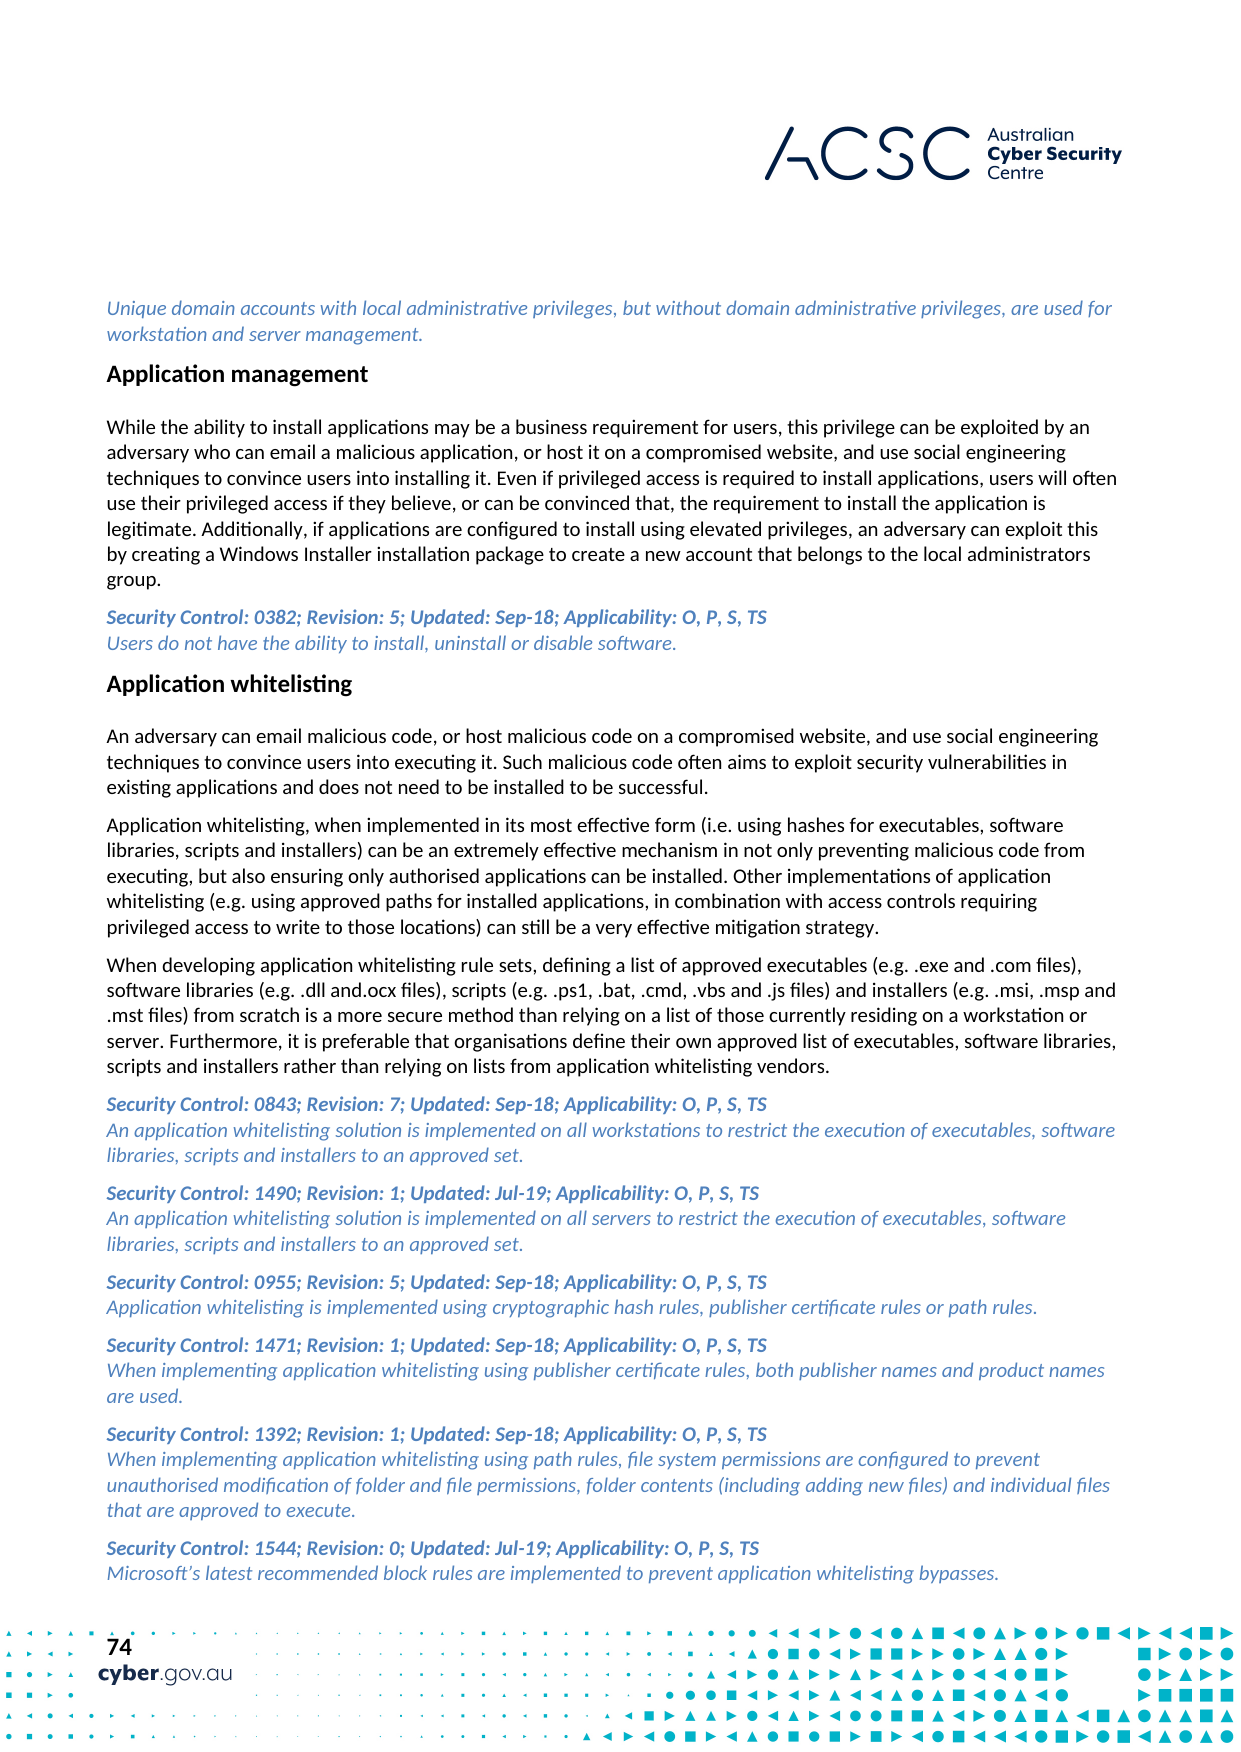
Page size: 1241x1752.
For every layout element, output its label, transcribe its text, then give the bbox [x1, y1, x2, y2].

subtitle Application whitelisting [106, 668, 1122, 698]
subtitle Security Control: 1490; Revision: 1; Updated: Jul-19; Applicability: O, P, S, TS [106, 1180, 1122, 1206]
subtitle Application management [106, 359, 1122, 389]
picture [0, 1624, 1237, 1747]
text Application whitelisting, when implemented in its most effective form (i.e. using hashes for executables, software libraries, scripts and installers) can be an extremely effective mechanism in not only preventing malicious code from executing, but also ensuring only authorised applications can be installed. Other implementations of application whitelisting (e.g. using approved paths for installed applications, in combination with access controls requiring privileged access to write to those locations) can still be a very effective mitigation strategy. [106, 812, 1122, 939]
text An adversary can email malicious code, or host malicious code on a compromised website, and use social engineering techniques to convince users into executing it. Such malicious code often aims to exploit security vulnerabilities in existing applications and does not need to be installed to be successful. [106, 723, 1122, 800]
text Unique domain accounts with local administrative privileges, but without domain administrative privileges, are used for workstation and server management. [106, 295, 1122, 346]
picture [0, 0, 1240, 317]
subtitle Security Control: 1544; Revision: 0; Updated: Jul-19; Applicability: O, P, S, TS [106, 1535, 1122, 1561]
text An application whitelisting solution is implemented on all servers to restrict the execution of executables, software libraries, scripts and installers to an approved set. [106, 1206, 1122, 1256]
text Users do not have the ability to install, uninstall or disable software. [106, 630, 1122, 655]
subtitle Security Control: 1392; Revision: 1; Updated: Sep-18; Applicability: O, P, S, TS [106, 1421, 1122, 1446]
text Microsoft’s latest recommended block rules are implemented to prevent application whitelisting bypasses. [106, 1561, 1122, 1586]
text While the ability to install applications may be a business requirement for users, this privilege can be exploited by an adversary who can email a malicious application, or host it on a compromised website, and use social engineering techniques to convince users into installing it. Even if privileged access is required to install applications, users will often use their privileged access if they believe, or can be convinced that, the requirement to install the application is legitimate. Additionally, if applications are configured to install using elevated privileges, an adversary can exploit this by creating a Windows Installer installation package to create a new account that belongs to the local administrators group. [106, 414, 1122, 592]
subtitle Security Control: 1471; Revision: 1; Updated: Sep-18; Applicability: O, P, S, TS [106, 1332, 1122, 1358]
subtitle Security Control: 0843; Revision: 7; Updated: Sep-18; Applicability: O, P, S, TS [106, 1091, 1122, 1117]
text When implementing application whitelisting using publisher certificate rules, both publisher names and product names are used. [106, 1358, 1122, 1408]
text When implementing application whitelisting using path rules, file system permissions are configured to prevent unauthorised modification of folder and file permissions, folder contents (including adding new files) and individual files that are approved to execute. [106, 1446, 1122, 1523]
text When developing application whitelisting rule sets, defining a list of approved executables (e.g. .exe and .com files), software libraries (e.g. .dll and.ocx files), scripts (e.g. .ps1, .bat, .cmd, .vbs and .js files) and installers (e.g. .msi, .msp and .mst files) from scratch is a more secure method than relying on a list of those currently residing on a workstation or server. Furthermore, it is preferable that organisations define their own approved list of executables, software libraries, scripts and installers rather than relying on lists from application whitelisting vendors. [106, 952, 1122, 1079]
subtitle Security Control: 0382; Revision: 5; Updated: Sep-18; Applicability: O, P, S, TS [106, 604, 1122, 630]
subtitle Security Control: 0955; Revision: 5; Updated: Sep-18; Applicability: O, P, S, TS [106, 1269, 1122, 1294]
text An application whitelisting solution is implemented on all workstations to restrict the execution of executables, software libraries, scripts and installers to an approved set. [106, 1117, 1122, 1168]
text Application whitelisting is implemented using cryptographic hash rules, publisher certificate rules or path rules. [106, 1294, 1122, 1320]
